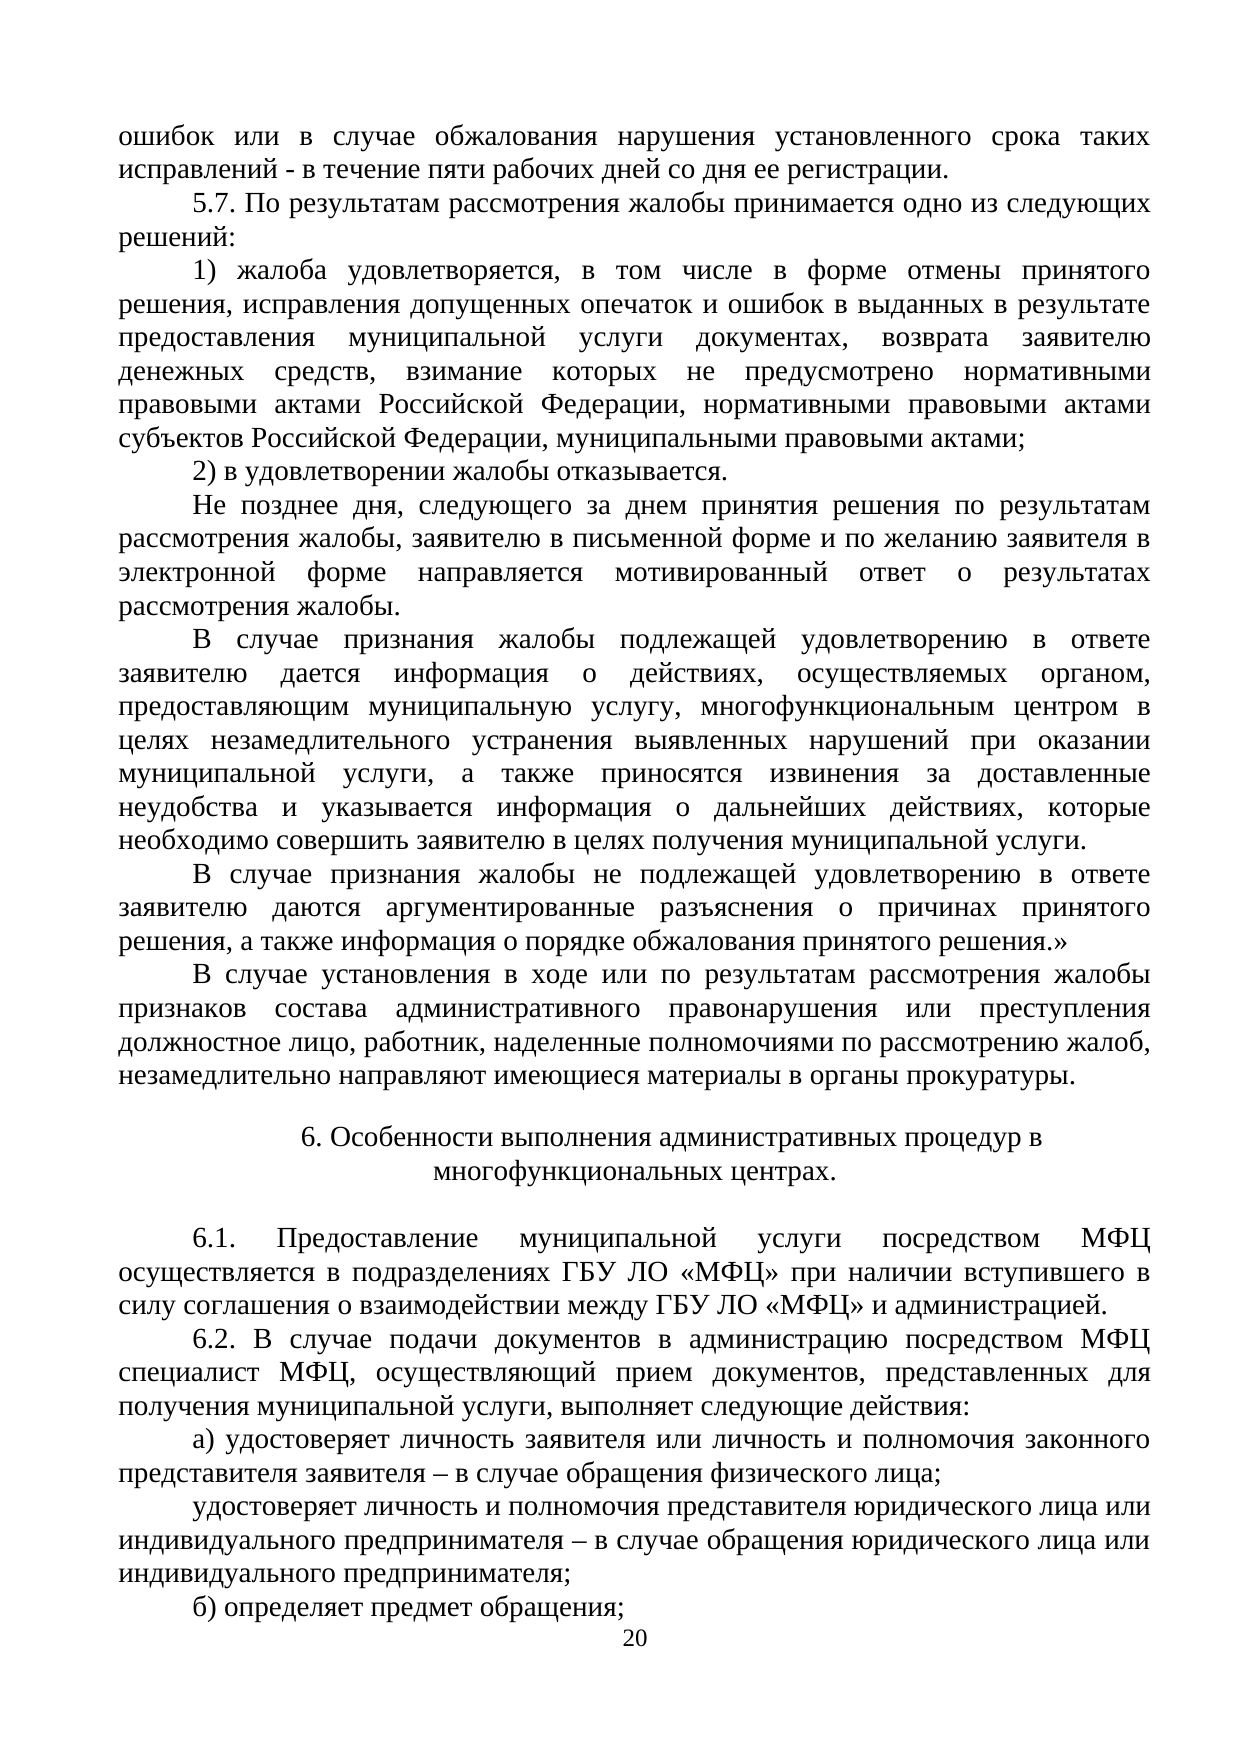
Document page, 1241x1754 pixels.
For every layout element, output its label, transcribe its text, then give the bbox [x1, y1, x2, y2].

text 6.2. В случае подачи документов в администрацию посредством МФЦ специалист МФЦ, осуществляющий прием документов, представленных для получения муниципальной услуги, выполняет следующие действия: [118, 1321, 1152, 1421]
text 2) в удовлетворении жалобы отказывается. [118, 453, 1152, 487]
text 6. Особенности выполнения административных процедур в многофункциональных центрах. [118, 1119, 1152, 1187]
text 1) жалоба удовлетворяется, в том числе в форме отмены принятого решения, исправления допущенных опечаток и ошибок в выданных в результате предоставления муниципальной услуги документах, возврата заявителю денежных средств, взимание которых не предусмотрено нормативными правовыми актами Российской Федерации, нормативными правовыми актами субъектов Российской Федерации, муниципальными правовыми актами; [118, 252, 1152, 453]
text В случае установления в ходе или по результатам рассмотрения жалобы признаков состава административного правонарушения или преступления должностное лицо, работник, наделенные полномочиями по рассмотрению жалоб, незамедлительно направляют имеющиеся материалы в органы прокуратуры. [118, 957, 1152, 1091]
text В случае признания жалобы не подлежащей удовлетворению в ответе заявителю даются аргументированные разъяснения о причинах принятого решения, а также информация о порядке обжалования принятого решения.» [118, 856, 1152, 957]
text 5.7. По результатам рассмотрения жалобы принимается одно из следующих решений: [118, 185, 1152, 252]
text 6.1. Предоставление муниципальной услуги посредством МФЦ осуществляется в подразделениях ГБУ ЛО «МФЦ» при наличии вступившего в силу соглашения о взаимодействии между ГБУ ЛО «МФЦ» и администрацией. [118, 1220, 1152, 1321]
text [118, 118, 1152, 185]
text удостоверяет личность и полномочия представителя юридического лица или индивидуального предпринимателя – в случае обращения юридического лица или индивидуального предпринимателя; [118, 1488, 1152, 1589]
text а) удостоверяет личность заявителя или личность и полномочия законного представителя заявителя – в случае обращения физического лица; [118, 1421, 1152, 1488]
text б) определяет предмет обращения; [118, 1589, 1152, 1623]
text Не позднее дня, следующего за днем принятия решения по результатам рассмотрения жалобы, заявителю в письменной форме и по желанию заявителя в электронной форме направляется мотивированный ответ о результатах рассмотрения жалобы. [118, 487, 1152, 621]
text В случае признания жалобы подлежащей удовлетворению в ответе заявителю дается информация о действиях, осуществляемых органом, предоставляющим муниципальную услугу, многофункциональным центром в целях незамедлительного устранения выявленных нарушений при оказании муниципальной услуги, а также приносятся извинения за доставленные неудобства и указывается информация о дальнейших действиях, которые необходимо совершить заявителю в целях получения муниципальной услуги. [118, 621, 1152, 856]
